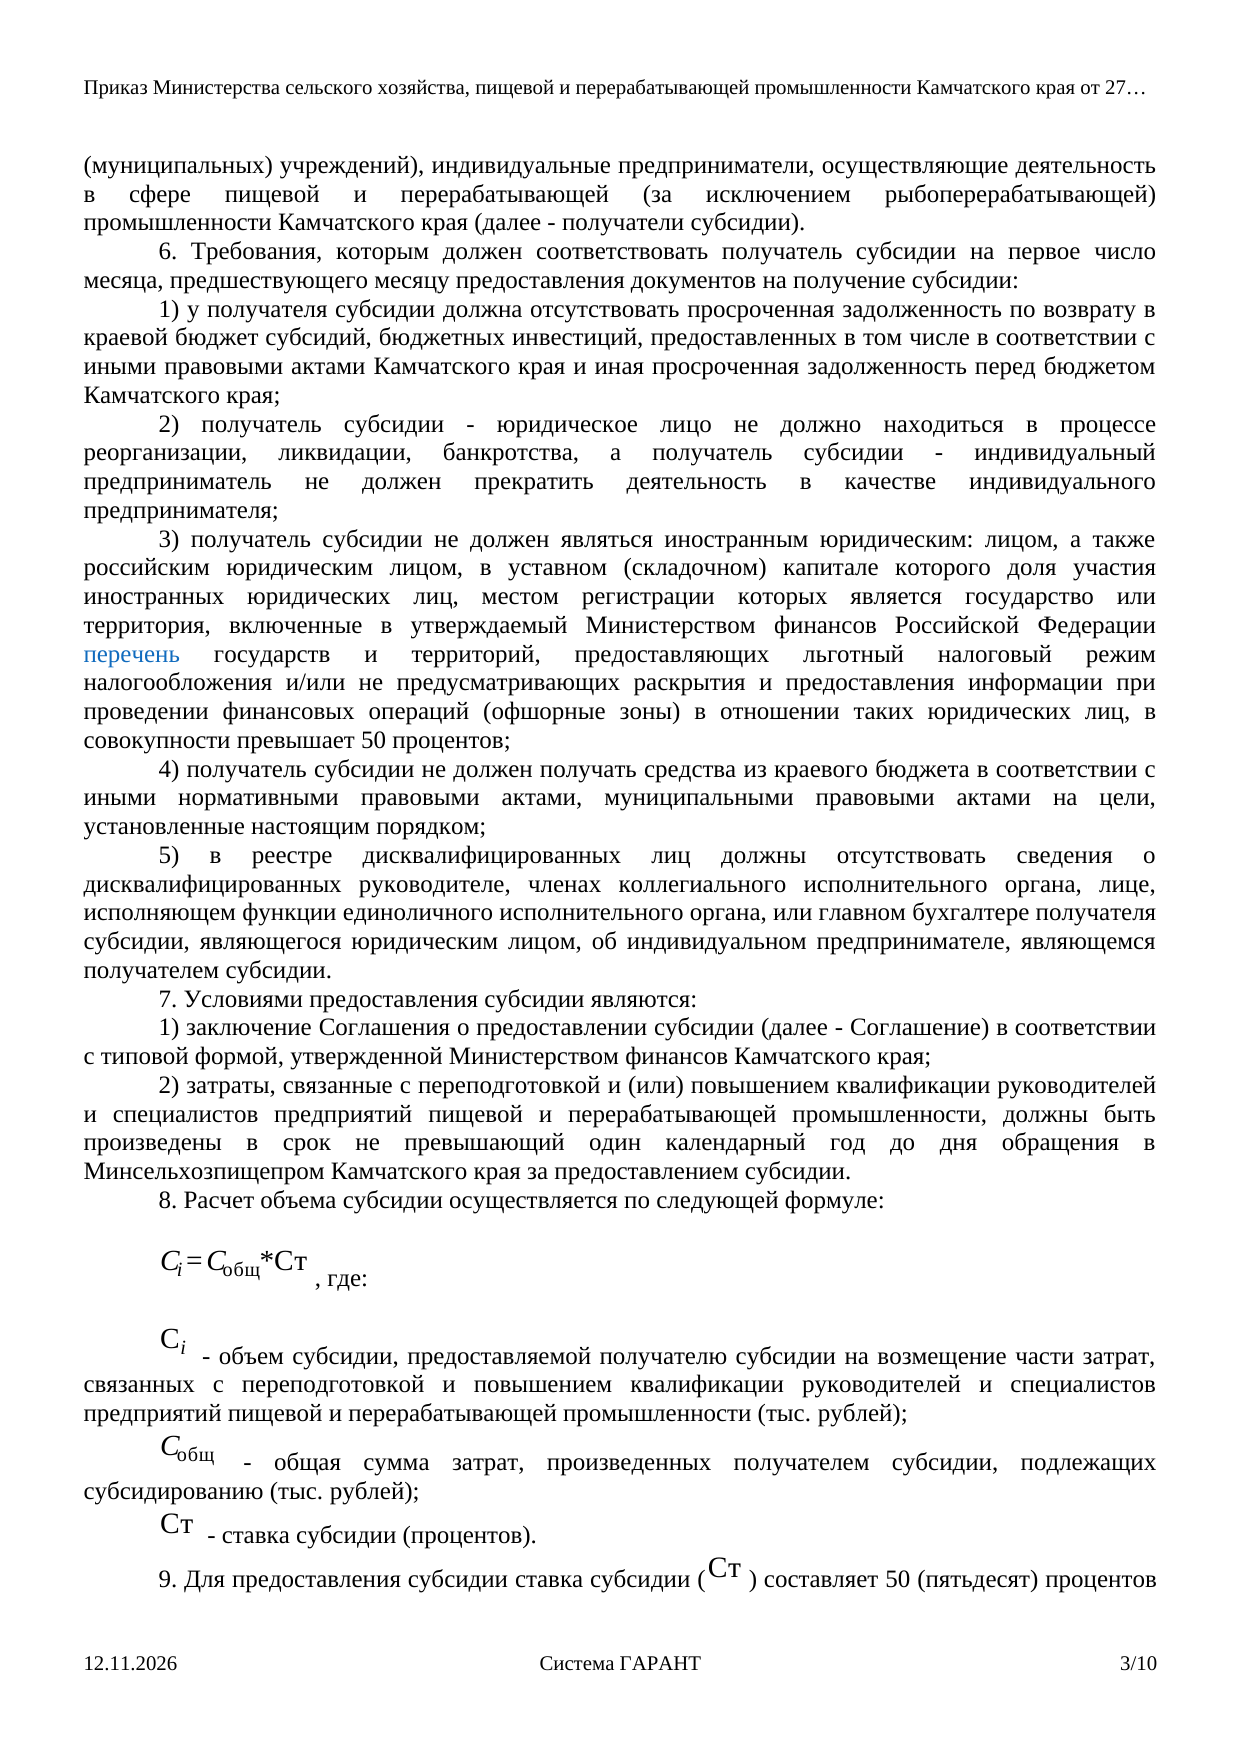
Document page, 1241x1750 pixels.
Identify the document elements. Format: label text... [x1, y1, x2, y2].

text 4) получатель субсидии не должен получать средства из краевого бюджета в соответствии с иными нормативными правовыми актами, муниципальными правовыми актами на цели, установленные настоящим порядком; [83, 754, 1157, 840]
text 3) получатель субсидии не должен являться иностранным юридическим: лицом, а также российским юридическим лицом, в уставном (складочном) капитале которого доля участия иностранных юридических лиц, местом регистрации которых является государство или территория, включенные в утверждаемый Министерством финансов Российской Федерации перечень государств и территорий, предоставляющих льготный налоговый режим налогообложения и/или не предусматривающих раскрытия и предоставления информации при проведении финансовых операций (офшорные зоны) в отношении таких юридических лиц, в совокупности превышает 50 процентов; [83, 524, 1157, 754]
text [83, 1549, 1157, 1593]
text 5) в реестре дисквалифицированных лиц должны отсутствовать сведения о дисквалифицированных руководителе, членах коллегиального исполнительного органа, лице, исполняющем функции единоличного исполнительного органа, или главном бухгалтере получателя субсидии, являющегося юридическим лицом, об индивидуальном предпринимателе, являющемся получателем субсидии. [83, 840, 1157, 984]
text 7. Условиями предоставления субсидии являются: [83, 984, 1157, 1012]
text - общая сумма затрат, произведенных получателем субсидии, подлежащих субсидированию (тыс. рублей); [83, 1427, 1157, 1505]
text , где: [83, 1242, 1157, 1292]
text - ставка субсидии (процентов). [83, 1505, 1157, 1549]
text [83, 150, 1157, 236]
text 2) затраты, связанные с переподготовкой и (или) повышением квалификации руководителей и специалистов предприятий пищевой и перерабатывающей промышленности, должны быть произведены в срок не превышающий один календарный год до дня обращения в Минсельхозпищепром Камчатского края за предоставлением субсидии. [83, 1070, 1157, 1185]
text 1) заключение Соглашения о предоставлении субсидии (далее - Соглашение) в соответствии с типовой формой, утвержденной Министерством финансов Камчатского края; [83, 1012, 1157, 1070]
text 8. Расчет объема субсидии осуществляется по следующей формуле: [83, 1185, 1157, 1214]
text 1) у получателя субсидии должна отсутствовать просроченная задолженность по возврату в краевой бюджет субсидий, бюджетных инвестиций, предоставленных в том числе в соответствии с иными правовыми актами Камчатского края и иная просроченная задолженность перед бюджетом Камчатского края; [83, 294, 1157, 409]
text 2) получатель субсидии - юридическое лицо не должно находиться в процессе реорганизации, ликвидации, банкротства, а получатель субсидии - индивидуальный предприниматель не должен прекратить деятельность в качестве индивидуального предпринимателя; [83, 409, 1157, 524]
text 6. Требования, которым должен соответствовать получатель субсидии на первое число месяца, предшествующего месяцу предоставления документов на получение субсидии: [83, 236, 1157, 294]
text - объем субсидии, предоставляемой получателю субсидии на возмещение части затрат, связанных с переподготовкой и повышением квалификации руководителей и специалистов предприятий пищевой и перерабатывающей промышленности (тыс. рублей); [83, 1320, 1157, 1427]
